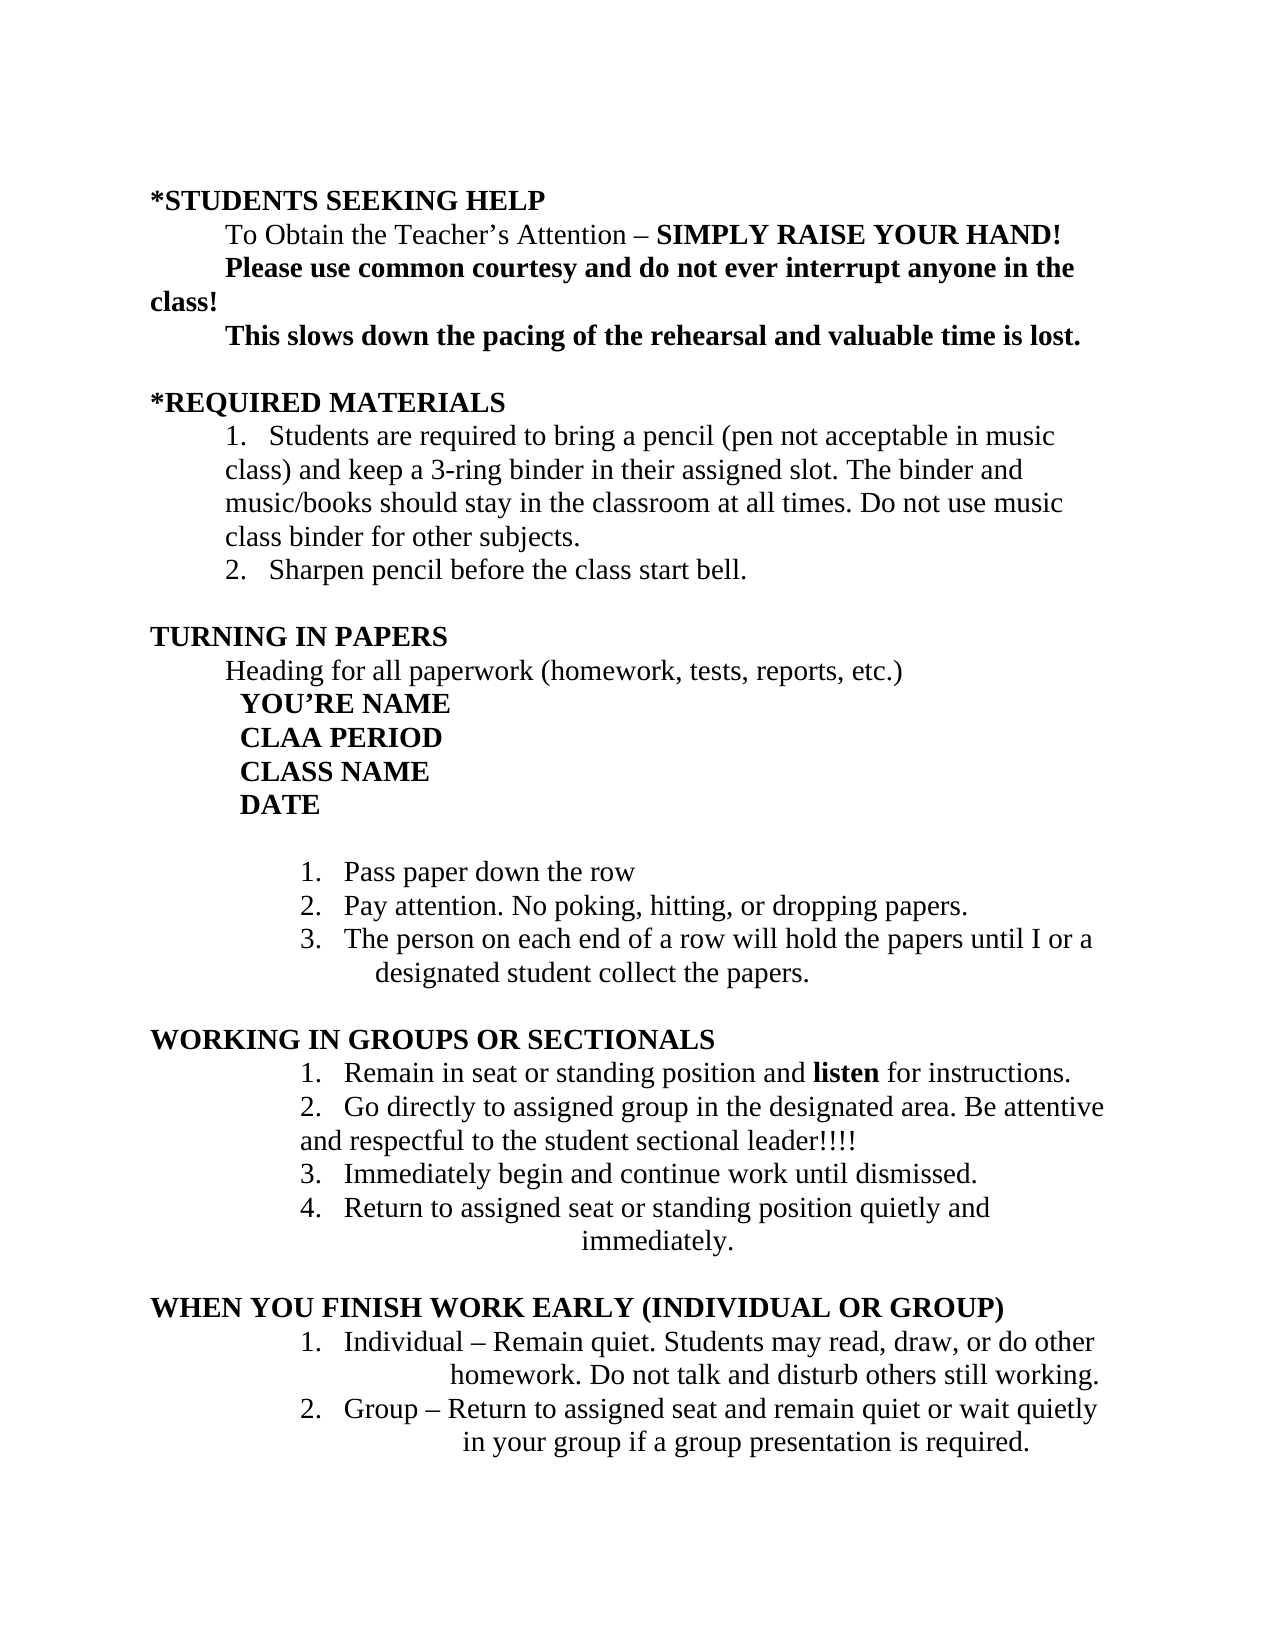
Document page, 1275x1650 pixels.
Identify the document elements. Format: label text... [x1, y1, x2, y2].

text 1. Individual – Remain quiet. Students may read, draw, or do other homework. Do not talk and disturb others still working. [150, 1324, 1125, 1391]
text Heading for all paperwork (homework, tests, reports, etc.) [150, 653, 1125, 687]
text 4. Return to assigned seat or standing position quietly and immediately. [150, 1190, 1125, 1257]
text This slows down the pacing of the rehearsal and valuable time is lost. [150, 318, 1125, 351]
text *REQUIRED MATERIALS [150, 385, 1125, 418]
text TURNING IN PAPERS [150, 619, 1125, 653]
text YOU’RE NAME [150, 687, 1125, 720]
text 2. Sharpen pencil before the class start bell. [150, 552, 1125, 586]
text CLAA PERIOD [150, 720, 1125, 754]
text 3. The person on each end of a row will hold the papers until I or a designated student collect the papers. [150, 921, 1125, 988]
text Please use common courtesy and do not ever interrupt anyone in the class! [150, 251, 1125, 318]
text 2. Group – Return to assigned seat and remain quiet or wait quietly in your group if a group presentation is required. [150, 1391, 1125, 1458]
text 3. Immediately begin and continue work until dismissed. [150, 1156, 1125, 1190]
text *STUDENTS SEEKING HELP [150, 183, 1125, 217]
text WORKING IN GROUPS OR SECTIONALS [150, 1022, 1125, 1056]
text 1. Remain in seat or standing position and listen for instructions. [150, 1056, 1125, 1089]
text DATE [150, 787, 1125, 821]
text 2. Pay attention. No poking, hitting, or dropping papers. [150, 888, 1125, 921]
text 1. Students are required to bring a pencil (pen not acceptable in music class) and keep a 3-ring binder in their assigned slot. The binder and music/books should stay in the classroom at all times. Do not use music class binder for other subjects. [225, 418, 1125, 552]
text CLASS NAME [150, 754, 1125, 787]
text WHEN YOU FINISH WORK EARLY (INDIVIDUAL OR GROUP) [150, 1290, 1125, 1324]
text 2. Go directly to assigned group in the designated area. Be attentive and respectful to the student sectional leader!!!! [300, 1089, 1125, 1156]
text 1. Pass paper down the row [150, 854, 1125, 888]
text To Obtain the Teacher’s Attention – SIMPLY RAISE YOUR HAND! [150, 217, 1125, 251]
